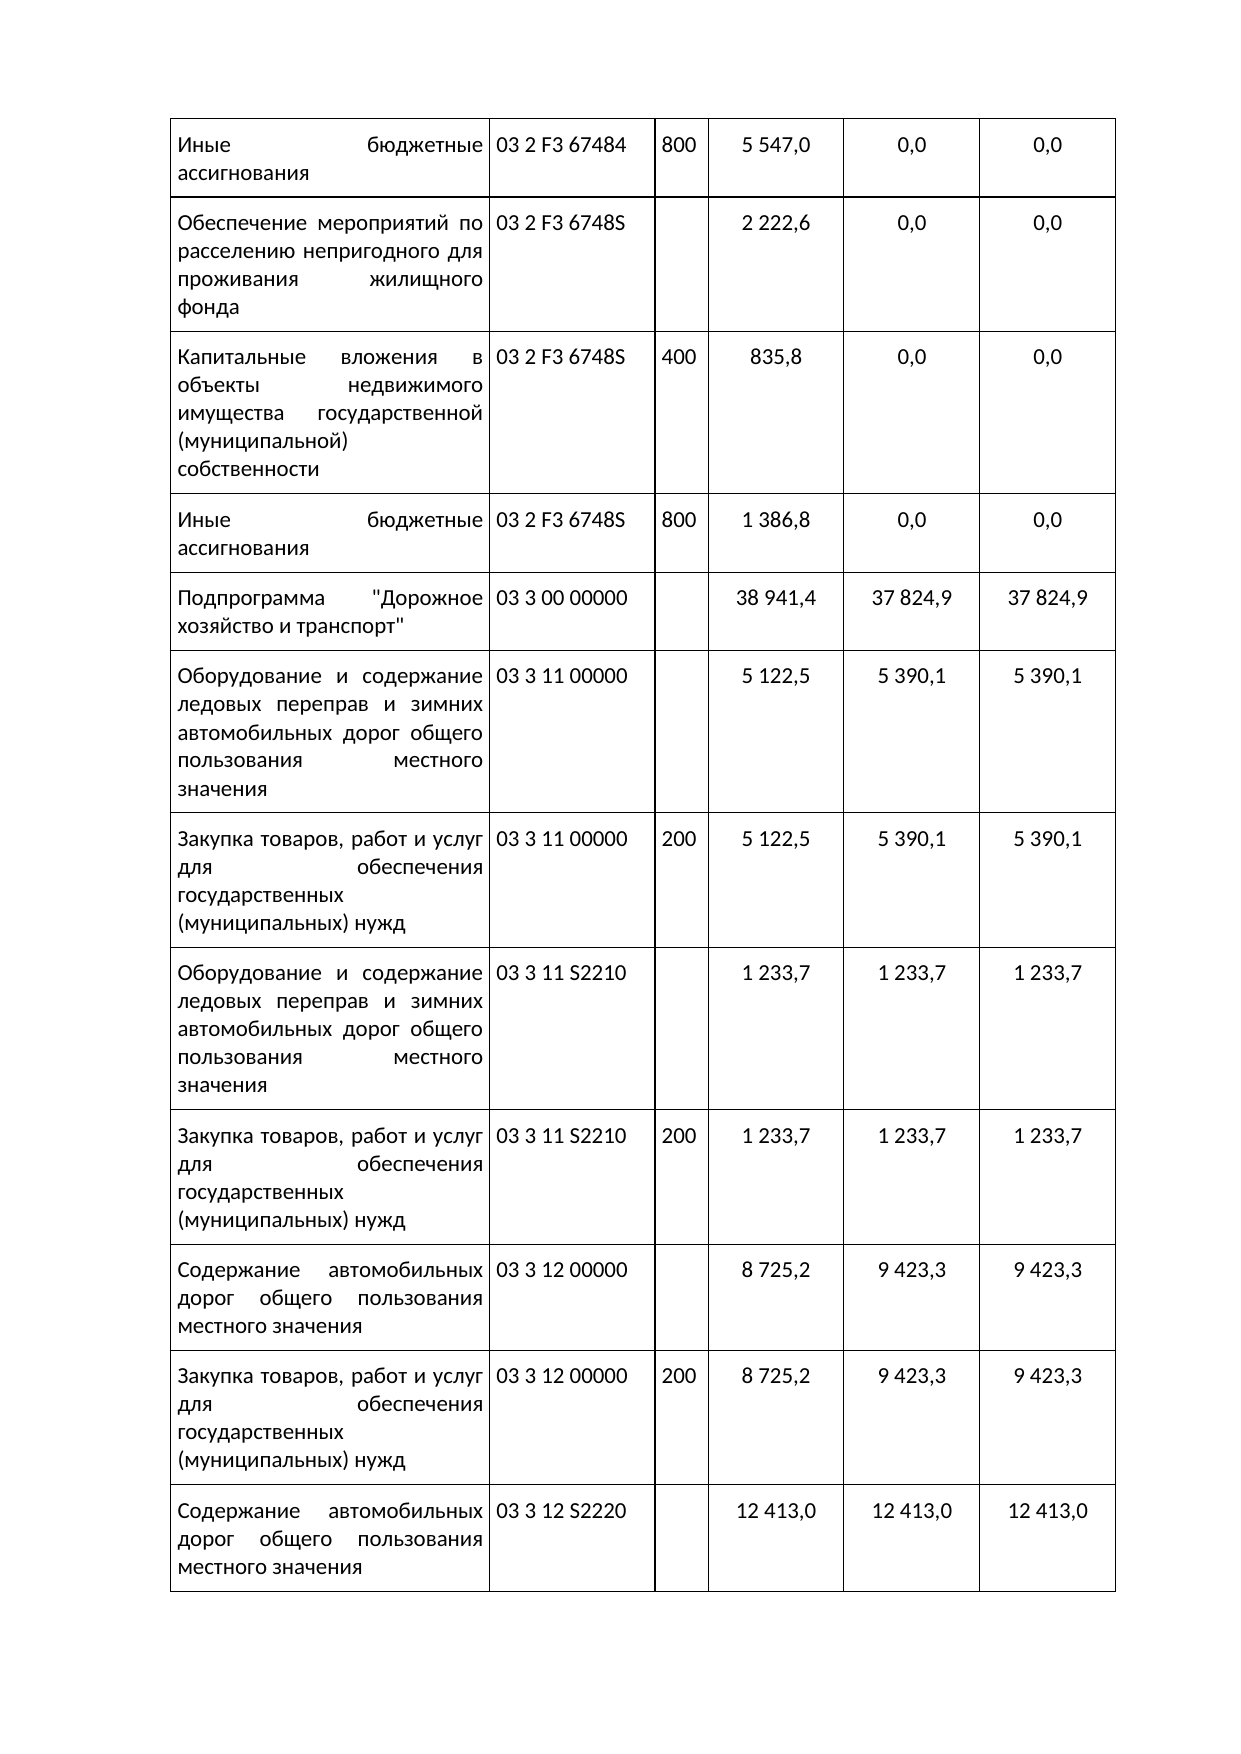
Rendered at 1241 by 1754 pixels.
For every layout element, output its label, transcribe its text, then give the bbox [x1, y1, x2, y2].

table_cell 12 413,0 [844, 1485, 979, 1591]
table_cell 400 [656, 332, 708, 493]
table_cell 03 3 00 00000 [490, 573, 654, 650]
table_cell Подпрограмма "Дорожное хозяйство и транспорт" [171, 573, 489, 650]
table_cell 5 390,1 [844, 651, 979, 812]
table_cell Содержание автомобильных дорог общего пользования местного значения [171, 1245, 489, 1350]
table_cell 12 413,0 [980, 1485, 1115, 1591]
table_cell 8 725,2 [709, 1245, 843, 1350]
table_cell Оборудование и содержание ледовых переправ и зимних автомобильных дорог общего пользования местного значения [171, 948, 489, 1109]
table_cell 0,0 [844, 198, 979, 331]
table_cell 0,0 [844, 332, 979, 493]
table_cell 03 2 F3 6748S [490, 332, 654, 493]
table_cell 03 3 11 S2210 [490, 1110, 654, 1243]
table_cell 0,0 [844, 494, 979, 572]
table_cell 03 3 12 00000 [490, 1245, 654, 1350]
table_cell 1 233,7 [709, 1110, 843, 1243]
table_cell 5 390,1 [844, 813, 979, 947]
table_cell 0,0 [980, 494, 1115, 572]
table_cell 2 222,6 [709, 198, 843, 331]
table_cell 1 233,7 [709, 948, 843, 1109]
table_cell 03 3 12 00000 [490, 1351, 654, 1484]
table_cell 03 3 11 00000 [490, 651, 654, 812]
table_cell 9 423,3 [980, 1245, 1115, 1350]
table_cell 200 [656, 1351, 708, 1484]
table_cell [656, 198, 708, 331]
table_cell 5 122,5 [709, 813, 843, 947]
table_cell 1 233,7 [844, 1110, 979, 1243]
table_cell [171, 198, 489, 331]
table_cell 0,0 [980, 332, 1115, 493]
table_cell 1 233,7 [844, 948, 979, 1109]
table_cell 03 3 11 00000 [490, 813, 654, 947]
table_cell [656, 1245, 708, 1350]
table_cell 835,8 [709, 332, 843, 493]
table_cell 9 423,3 [844, 1351, 979, 1484]
table_cell 5 390,1 [980, 813, 1115, 947]
table_cell Закупка товаров, работ и услуг для обеспечения государственных (муниципальных) нужд [171, 813, 489, 947]
table_cell [656, 651, 708, 812]
table_cell [656, 1485, 708, 1591]
table_cell 0,0 [980, 198, 1115, 331]
table_cell 03 3 12 S2220 [490, 1485, 654, 1591]
table_cell Содержание автомобильных дорог общего пользования местного значения [171, 1485, 489, 1591]
table_cell 1 233,7 [980, 1110, 1115, 1243]
table_cell Иные бюджетные ассигнования [171, 119, 489, 196]
table_cell 03 3 11 S2210 [490, 948, 654, 1109]
table_cell 37 824,9 [980, 573, 1115, 650]
table_cell 37 824,9 [844, 573, 979, 650]
table_cell [656, 573, 708, 650]
table_cell [656, 948, 708, 1109]
table_cell 8 725,2 [709, 1351, 843, 1484]
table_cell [171, 1351, 489, 1484]
table_cell 9 423,3 [980, 1351, 1115, 1484]
table_cell 800 [656, 119, 708, 196]
table_cell 0,0 [844, 119, 979, 196]
table_cell Капитальные вложения в объекты недвижимого имущества государственной (муниципальной) собственности [171, 332, 489, 493]
table_cell 12 413,0 [709, 1485, 843, 1591]
table_cell 200 [656, 1110, 708, 1243]
table_cell 800 [656, 494, 708, 572]
table_cell 1 386,8 [709, 494, 843, 572]
table_cell 5 547,0 [709, 119, 843, 196]
table_cell Оборудование и содержание ледовых переправ и зимних автомобильных дорог общего пользования местного значения [171, 651, 489, 812]
table_cell 03 2 F3 6748S [490, 494, 654, 572]
table_cell 38 941,4 [709, 573, 843, 650]
table_cell 5 390,1 [980, 651, 1115, 812]
table_cell 200 [656, 813, 708, 947]
table_cell Закупка товаров, работ и услуг для обеспечения государственных (муниципальных) нужд [171, 1110, 489, 1243]
table_cell Иные бюджетные ассигнования [171, 494, 489, 572]
table_cell 5 122,5 [709, 651, 843, 812]
table_cell 9 423,3 [844, 1245, 979, 1350]
table_cell 1 233,7 [980, 948, 1115, 1109]
table_cell 03 2 F3 67484 [490, 119, 654, 196]
table_cell 0,0 [980, 119, 1115, 196]
table_cell 03 2 F3 6748S [490, 198, 654, 331]
